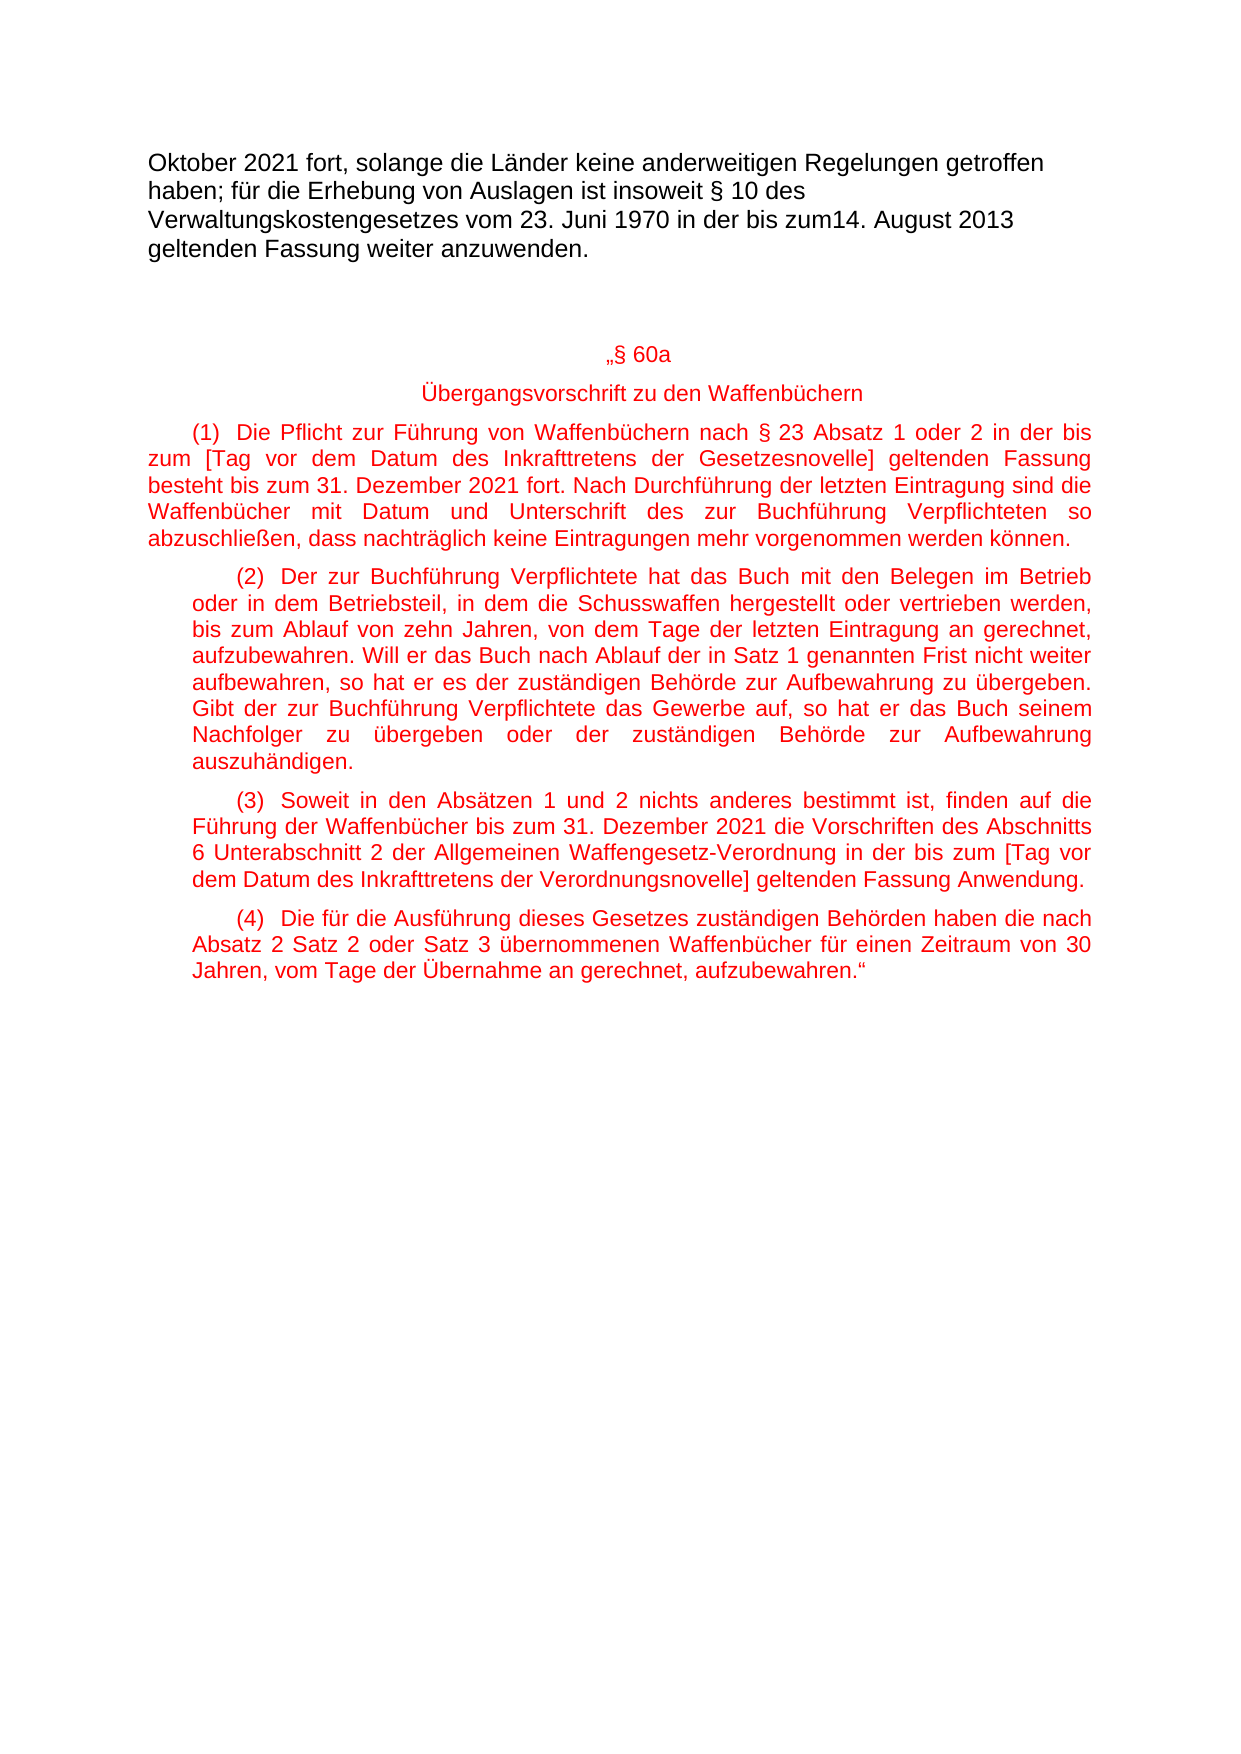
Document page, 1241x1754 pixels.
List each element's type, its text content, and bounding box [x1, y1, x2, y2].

text „§ 60a [184, 341, 1093, 368]
text Übergangsvorschrift zu den Waffenbüchern [192, 380, 1093, 407]
list Die für die Ausführung dieses Gesetzes zuständigen Behörden haben die nach Absatz 2 Satz 2 oder Satz 3 übernommenen Waffenbücher für einen Zeitraum von 30 Jahren, vom Tage der Übernahme an gerechnet, aufzubewahren.“ [192, 904, 1093, 984]
list Der zur Buchführung Verpflichtete hat das Buch mit den Belegen im Betrieb oder in dem Betriebsteil, in dem die Schusswaffen hergestellt oder vertrieben werden, bis zum Ablauf von zehn Jahren, von dem Tage der letzten Eintragung an gerechnet, aufzubewahren. Will er das Buch nach Ablauf der in Satz 1 genannten Frist nicht weiter aufbewahren, so hat er es der zuständigen Behörde zur Aufbewahrung zu übergeben. Gibt der zur Buchführung Verpflichtete das Gewerbe auf, so hat er das Buch seinem Nachfolger zu übergeben oder der zuständigen Behörde zur Aufbewahrung auszuhändigen. [192, 563, 1093, 774]
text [148, 148, 1093, 263]
list Soweit in den Absätzen 1 und 2 nichts anderes bestimmt ist, finden auf die Führung der Waffenbücher bis zum 31. Dezember 2021 die Vorschriften des Abschnitts 6 Unterabschnitt 2 der Allgemeinen Waffengesetz-Verordnung in der bis zum [Tag vor dem Datum des Inkrafttretens der Verordnungsnovelle] geltenden Fassung Anwendung. [192, 787, 1093, 892]
list Die Pflicht zur Führung von Waffenbüchern nach § 23 Absatz 1 oder 2 in der bis zum [Tag vor dem Datum des Inkrafttretens der Gesetzesnovelle] geltenden Fassung besteht bis zum 31. Dezember 2021 fort. Nach Durchführung der letzten Eintragung sind die Waffenbücher mit Datum und Unterschrift des zur Buchführung Verpflichteten so abzuschließen, dass nachträglich keine Eintragungen mehr vorgenommen werden können. [148, 419, 1093, 551]
